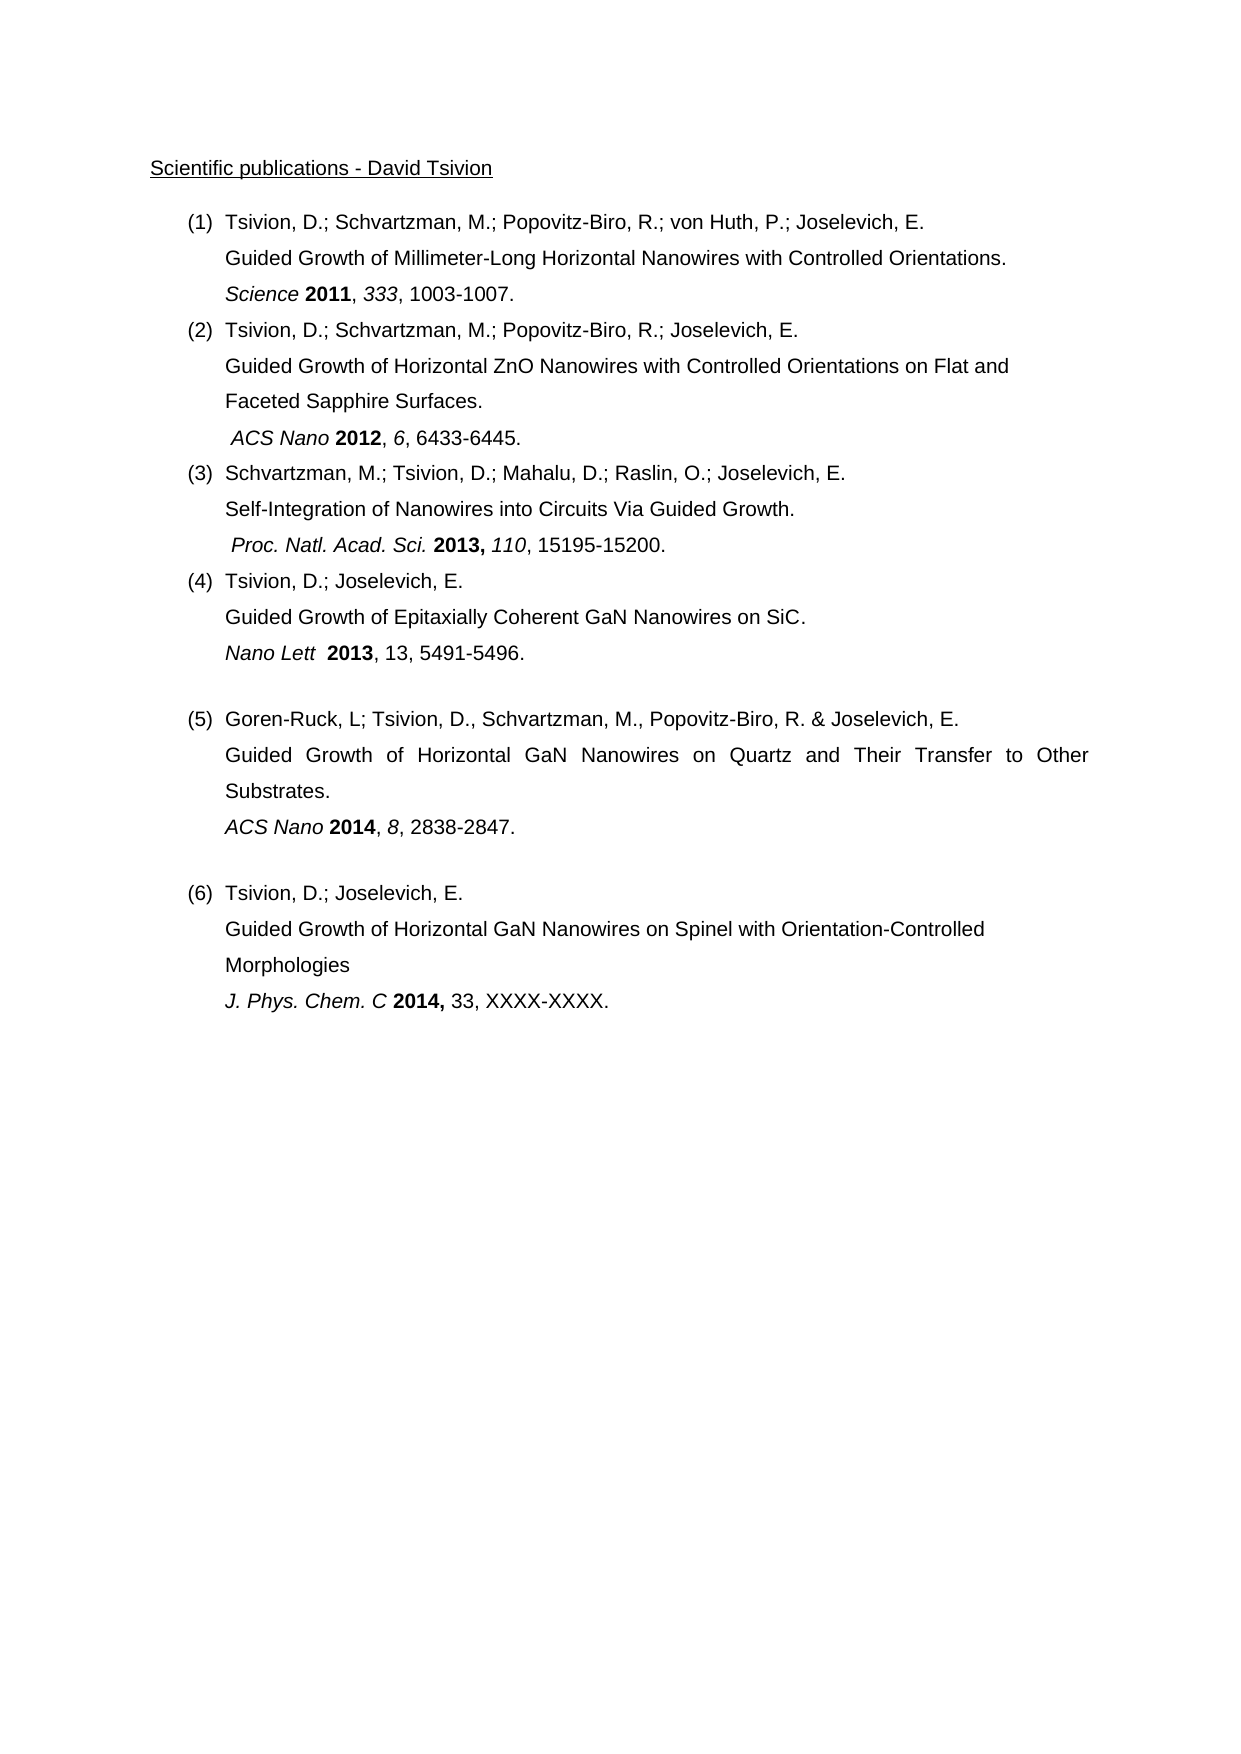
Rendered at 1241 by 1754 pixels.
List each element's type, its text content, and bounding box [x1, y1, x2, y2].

list Tsivion, D.; Joselevich, E. [187, 881, 1090, 904]
list Tsivion, D.; Joselevich, E. [187, 569, 1090, 593]
text Guided Growth of Horizontal GaN Nanowires on Quartz and Their Transfer to Other Substrates. [225, 767, 1090, 803]
list Guided Growth of Horizontal GaN Nanowires on Spinel with Orientation-Controlled Morphologies [225, 917, 1090, 976]
text ACS Nano 2014, 8, 2838-2847. [225, 815, 1090, 839]
list Nano Lett 2013, 13, 5491-5496. [225, 641, 1090, 665]
list Guided Growth of Horizontal ZnO Nanowires with Controlled Orientations on Flat and Faceted Sapphire Surfaces. [225, 353, 1090, 413]
list J. Phys. Chem. C 2014, 33, XXXX-XXXX. [225, 988, 1090, 1012]
text Scientific publications - David Tsivion [150, 150, 1090, 180]
list Schvartzman, M.; Tsivion, D.; Mahalu, D.; Raslin, O.; Joselevich, E. [187, 461, 1090, 485]
list Goren-Ruck, L; Tsivion, D., Schvartzman, M., Popovitz-Biro, R. & Joselevich, E. [187, 707, 1090, 731]
list Tsivion, D.; Schvartzman, M.; Popovitz-Biro, R.; von Huth, P.; Joselevich, E. [187, 210, 1090, 234]
list Science 2011, 333, 1003-1007. [225, 282, 1090, 306]
list Proc. Natl. Acad. Sci. 2013, 110, 15195-15200. [225, 533, 1090, 557]
list ACS Nano 2012, 6, 6433-6445. [225, 425, 1090, 449]
list Tsivion, D.; Schvartzman, M.; Popovitz-Biro, R.; Joselevich, E. [187, 317, 1090, 341]
list Guided Growth of Millimeter-Long Horizontal Nanowires with Controlled Orientations. [225, 246, 1090, 269]
list Guided Growth of Epitaxially Coherent GaN Nanowires on SiC. [225, 605, 1090, 629]
list Self-Integration of Nanowires into Circuits Via Guided Growth. [225, 497, 1090, 521]
